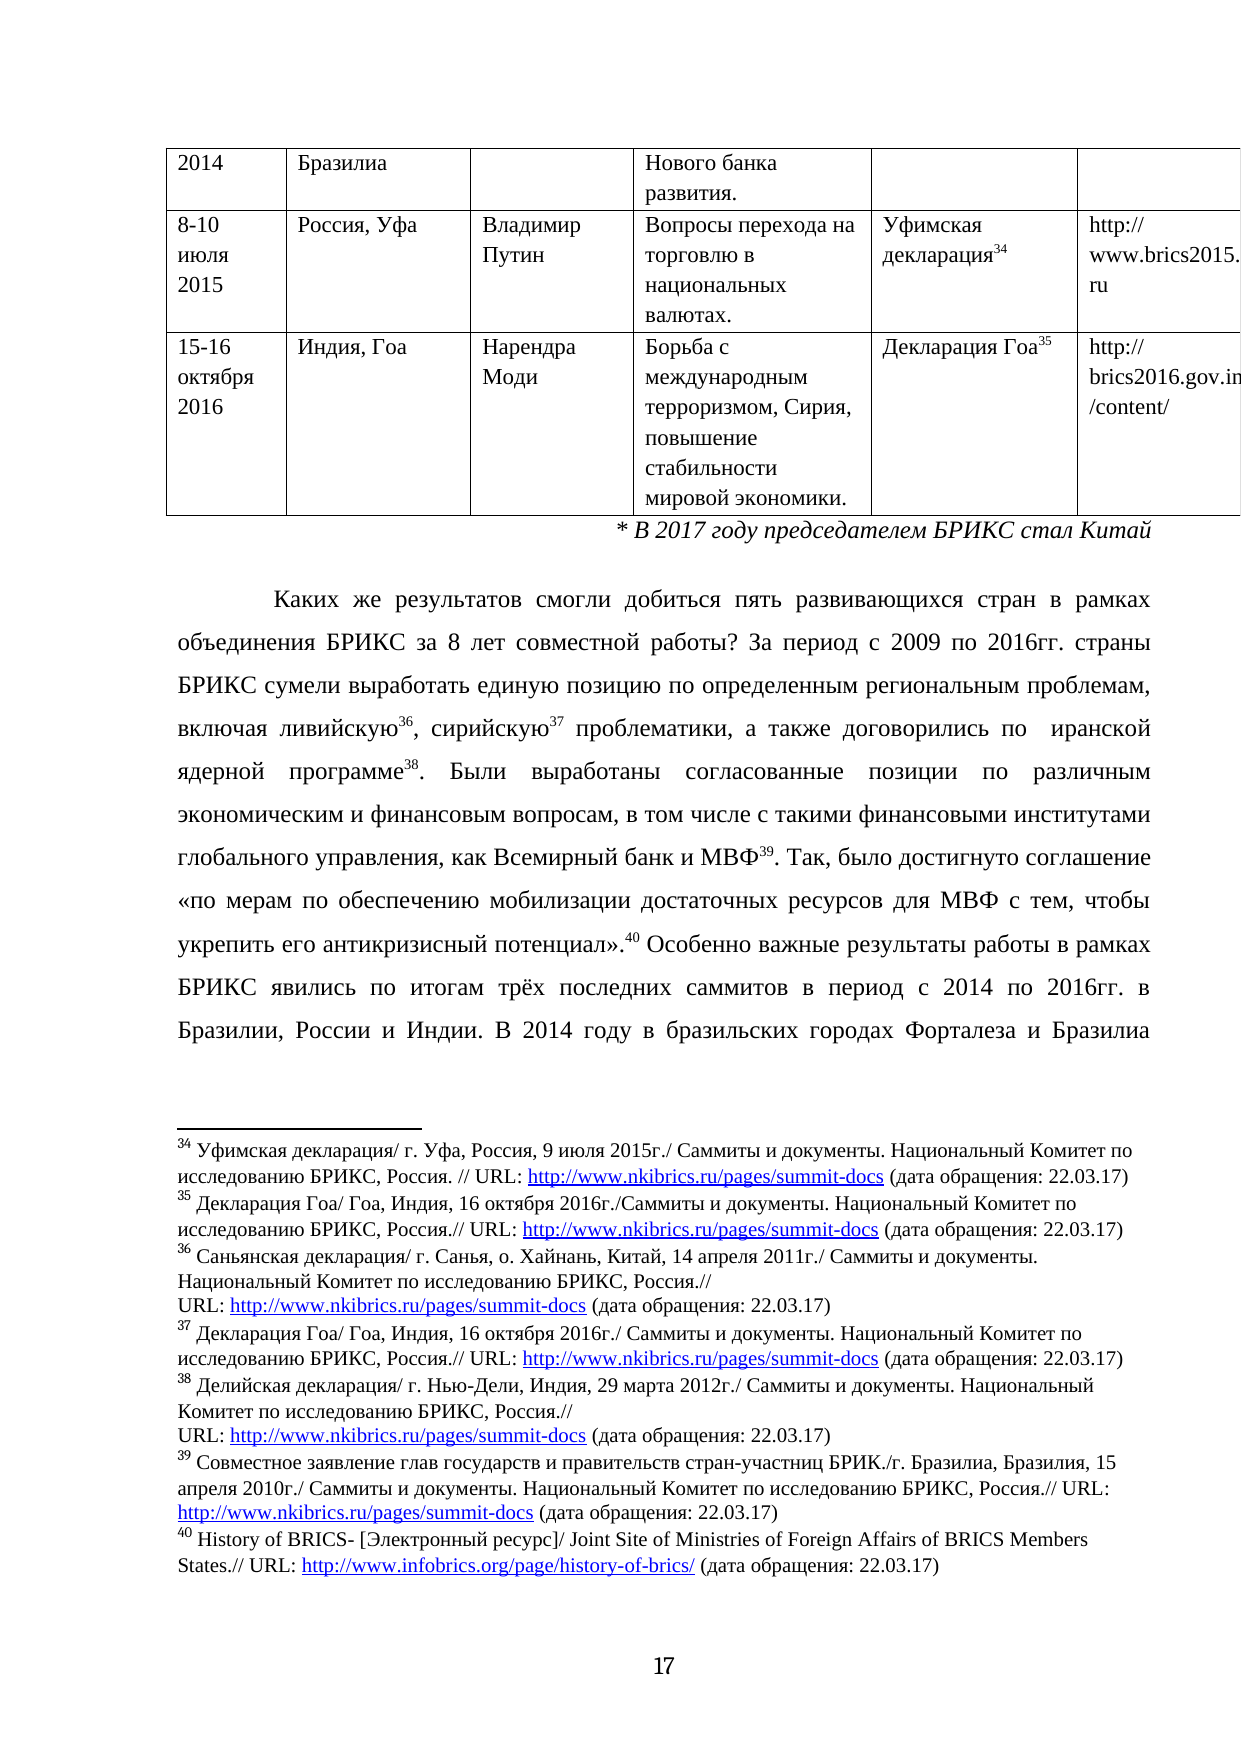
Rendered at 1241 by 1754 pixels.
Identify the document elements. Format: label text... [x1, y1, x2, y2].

text Каких же результатов смогли добиться пять развивающихся стран в рамках объединения БРИКС за 8 лет совместной работы? За период с 2009 по 2016гг. страны БРИКС сумели выработать единую позицию по определенным региональным проблемам, включая ливийскую, сирийскую проблематики, а также договорились по иранской ядерной программе. Были выработаны согласованные позиции по различным экономическим и финансовым вопросам, в том числе с такими финансовыми институтами глобального управления, как Всемирный банк и МВФ. Так, было достигнуто соглашение «по мерам по обеспечению мобилизации достаточных ресурсов для МВФ с тем, чтобы укрепить его антикризисный потенциал». Особенно важные результаты работы в рамках БРИКС явились по итогам трёх последних саммитов в период с 2014 по 2016гг. в Бразилии, России и Индии. В 2014 году в бразильских городах Форталеза и Бразилиа было подписано соглашение об учреждении Нового банка развития и Договор о создании пула условных валютных резервов БРИКС. Все эти новые институты будут аккумулировать в себе в общей сложности 200 млрд. долларов. Также стороны согласовали дальнейшие шаги по разрешению конфликтов, реформированию МВФ, борьбе с незаконным оборотом наркотиков, использованию и развитию IT-технологий и др. В ходе саммита под председательством России, который состоялся в городе Уфе, БРИКС подписали Уфимскую декларацию, Уфимский план действий и множество других документов, открывающих двери для дальнейшего плодотворного сотрудничества и взаимодействия. Так, президент России инициировал целый ряд новых сфер для сотрудничества – молодежная политика, миграция, промышленность, энергетика, экология, здравоохранение, борьба с инфекционными заболеваниями и т.д. И, наконец, в 2016 году, когда председателем клуба стала Индия, саммит прошел под девизом «формирование востребованных, инклюзивных и коллективных решений». Так, обсуждались вопросы торговли, финансов, сельского хозяйства, использования космоса, здравоохранения, энергетики, образования, туризма, и, конечно, борьбы с бедностью и неравенством. По окончании саммита лидеры стран БРИКС заключили Декларацию Гоа и ряд других соглашений по сферам деятельности. [177, 148, 1152, 953]
